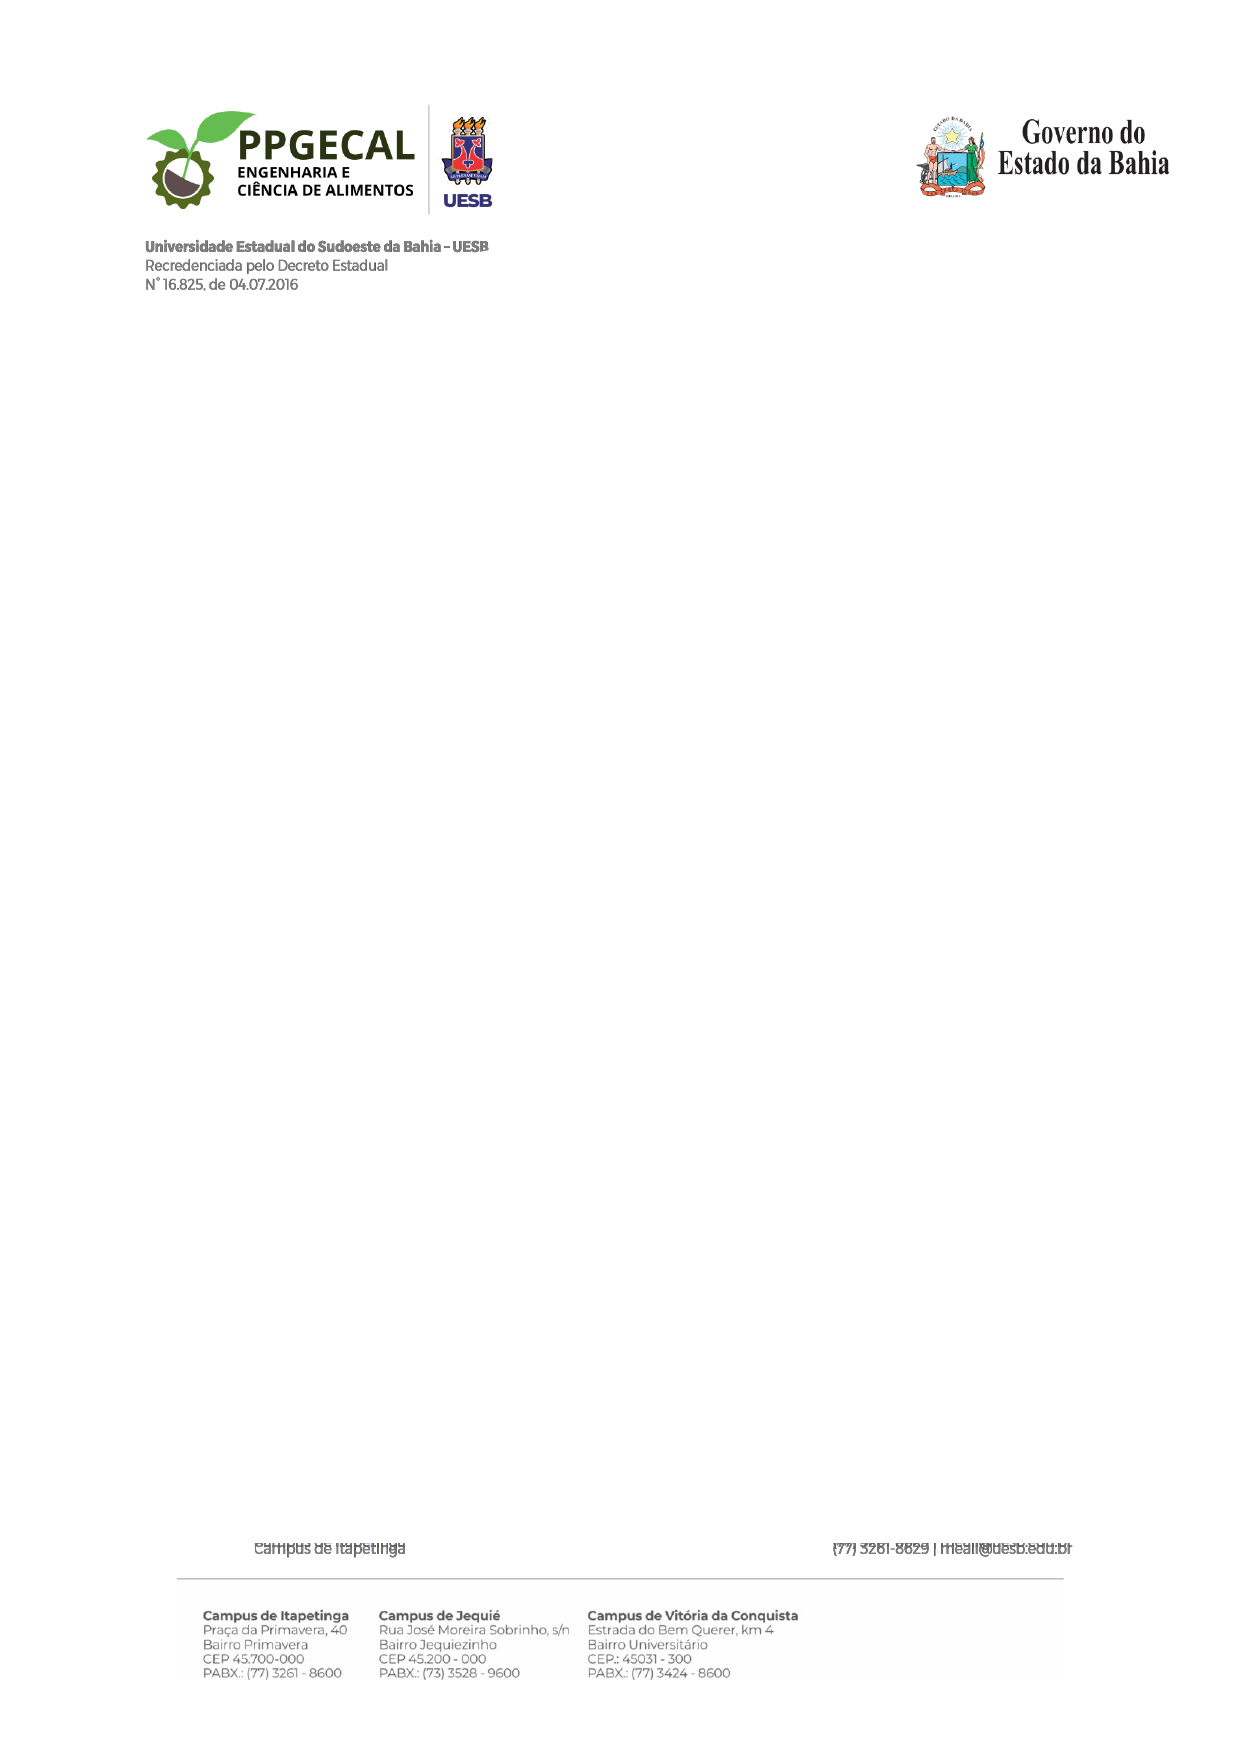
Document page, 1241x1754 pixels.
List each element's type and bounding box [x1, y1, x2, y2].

picture [254, 1543, 1075, 1558]
picture [145, 237, 492, 291]
picture [176, 1578, 1064, 1680]
picture [145, 104, 493, 214]
picture [912, 112, 1169, 197]
